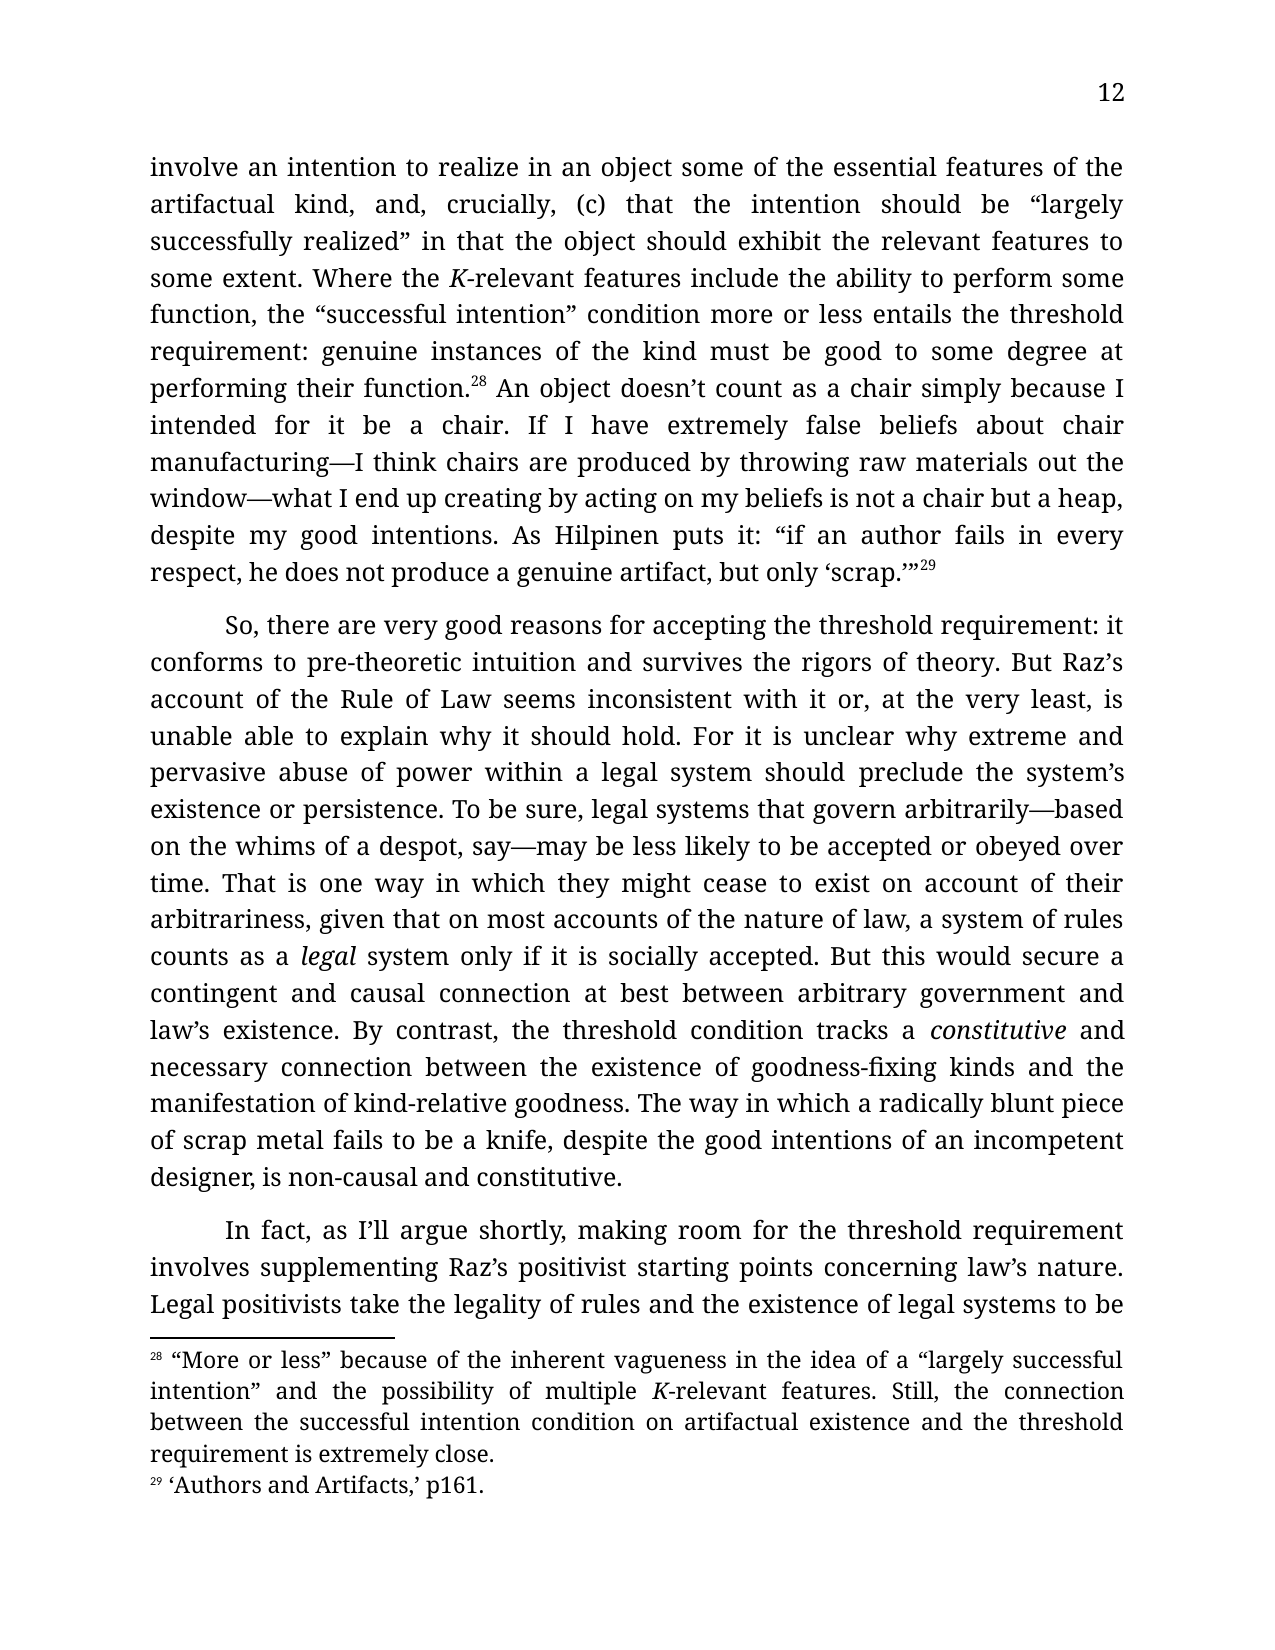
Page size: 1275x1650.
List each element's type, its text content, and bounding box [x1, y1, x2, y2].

text Unpacking this account, it assumes that (a) the existence of artifacts depends on an intentional act (e.g., an act of creation or deliberate use), (b) that the act must involve an intention to realize in an object some of the essential features of the artifactual kind, and, crucially, (c) that the intention should be “largely successfully realized” in that the object should exhibit the relevant features to some extent. Where the K-relevant features include the ability to perform some function, the “successful intention” condition more or less entails the threshold requirement: genuine instances of the kind must be good to some degree at performing their function. An object doesn’t count as a chair simply because I intended for it be a chair. If I have extremely false beliefs about chair manufacturing—I think chairs are produced by throwing raw materials out the window—what I end up creating by acting on my beliefs is not a chair but a heap, despite my good intentions. As Hilpinen puts it: “if an author fails in every respect, he does not produce a genuine artifact, but only ‘scrap.’” [150, 150, 1125, 588]
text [150, 1213, 1125, 1321]
text So, there are very good reasons for accepting the threshold requirement: it conforms to pre-theoretic intuition and survives the rigors of theory. But Raz’s account of the Rule of Law seems inconsistent with it or, at the very least, is unable able to explain why it should hold. For it is unclear why extreme and pervasive abuse of power within a legal system should preclude the system’s existence or persistence. To be sure, legal systems that govern arbitrarily—based on the whims of a despot, say—may be less likely to be accepted or obeyed over time. That is one way in which they might cease to exist on account of their arbitrariness, given that on most accounts of the nature of law, a system of rules counts as a legal system only if it is socially accepted. But this would secure a contingent and causal connection at best between arbitrary government and law’s existence. By contrast, the threshold condition tracks a constitutive and necessary connection between the existence of goodness-fixing kinds and the manifestation of kind-relative goodness. The way in which a radically blunt piece of scrap metal fails to be a knife, despite the good intentions of an incompetent designer, is non-causal and constitutive. [150, 608, 1125, 1193]
